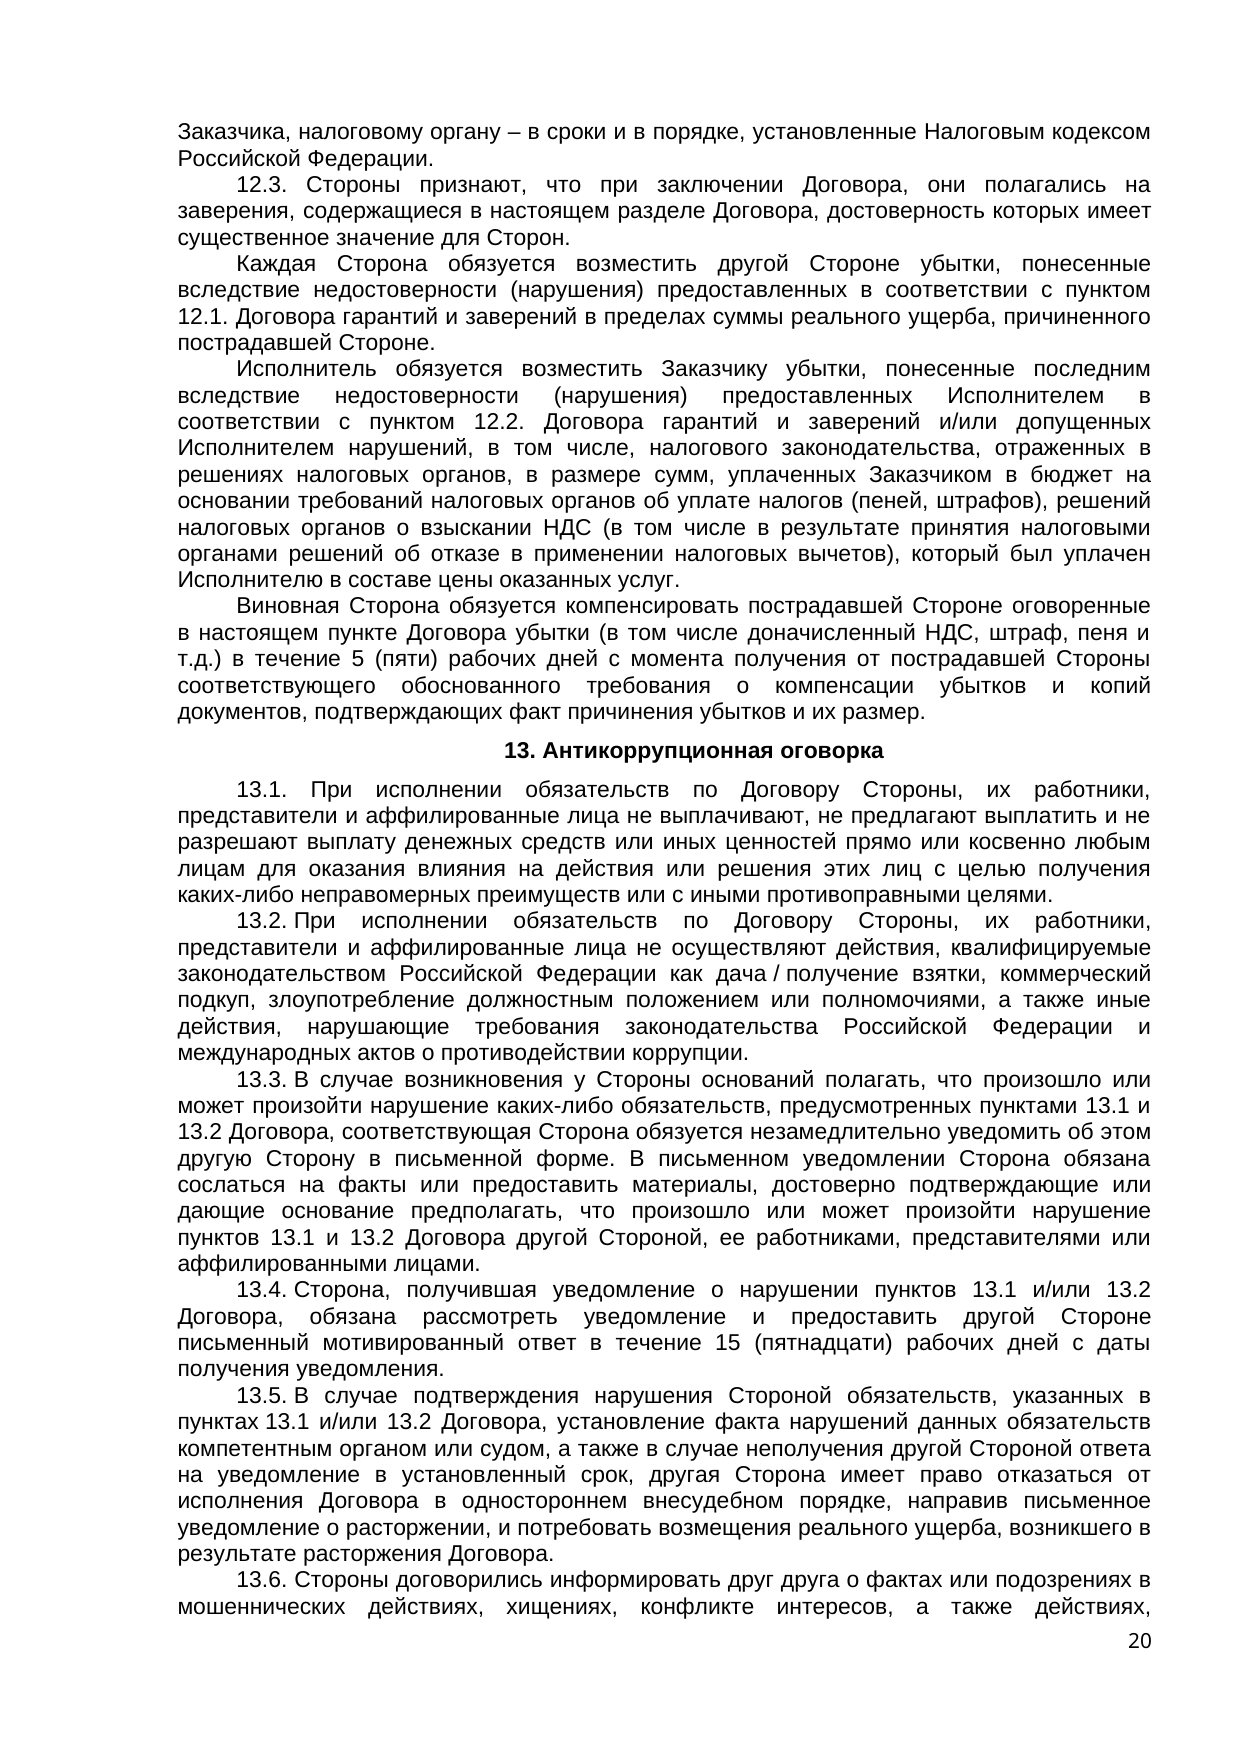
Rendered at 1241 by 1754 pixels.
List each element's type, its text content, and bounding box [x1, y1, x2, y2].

text 13. Антикоррупционная оговорка [177, 737, 1152, 763]
text Исполнитель обязуется возместить Заказчику убытки, понесенные последним вследствие недостоверности (нарушения) предоставленных Исполнителем в соответствии с пунктом 12.2. Договора гарантий и заверений и/или допущенных Исполнителем нарушений, в том числе, налогового законодательства, отраженных в решениях налоговых органов, в размере сумм, уплаченных Заказчиком в бюджет на основании требований налоговых органов об уплате налогов (пеней, штрафов), решений налоговых органов о взыскании НДС (в том числе в результате принятия налоговыми органами решений об отказе в применении налоговых вычетов), который был уплачен Исполнителю в составе цены оказанных услуг. [177, 355, 1152, 592]
text 13.4. Сторона, получившая уведомление о нарушении пунктов 13.1 и/или 13.2 Договора, обязана рассмотреть уведомление и предоставить другой Стороне письменный мотивированный ответ в течение 15 (пятнадцати) рабочих дней с даты получения уведомления. [177, 1276, 1152, 1382]
text 13.3. В случае возникновения у Стороны оснований полагать, что произошло или может произойти нарушение каких-либо обязательств, предусмотренных пунктами 13.1 и 13.2 Договора, соответствующая Сторона обязуется незамедлительно уведомить об этом другую Сторону в письменной форме. В письменном уведомлении Сторона обязана сослаться на факты или предоставить материалы, достоверно подтверждающие или дающие основание предполагать, что произошло или может произойти нарушение пунктов 13.1 и 13.2 Договора другой Стороной, ее работниками, представителями или аффилированными лицами. [177, 1066, 1152, 1276]
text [177, 118, 1152, 171]
text 12.3. Стороны признают, что при заключении Договора, они полагались на заверения, содержащиеся в настоящем разделе Договора, достоверность которых имеет существенное значение для Сторон. [177, 171, 1152, 250]
text 13.2. При исполнении обязательств по Договору Стороны, их работники, представители и аффилированные лица не осуществляют действия, квалифицируемые законодательством Российской Федерации как дача / получение взятки, коммерческий подкуп, злоупотребление должностным положением или полномочиями, а также иные действия, нарушающие требования законодательства Российской Федерации и международных актов о противодействии коррупции. [177, 907, 1152, 1066]
text Виновная Сторона обязуется компенсировать пострадавшей Стороне оговоренные в настоящем пункте Договора убытки (в том числе доначисленный НДС, штраф, пеня и т.д.) в течение 5 (пяти) рабочих дней с момента получения от пострадавшей Стороны соответствующего обоснованного требования о компенсации убытков и копий документов, подтверждающих факт причинения убытков и их размер. [177, 592, 1152, 724]
text 13.5. В случае подтверждения нарушения Стороной обязательств, указанных в пунктах 13.1 и/или 13.2 Договора, установление факта нарушений данных обязательств компетентным органом или судом, а также в случае неполучения другой Стороной ответа на уведомление в установленный срок, другая Сторона имеет право отказаться от исполнения Договора в одностороннем внесудебном порядке, направив письменное уведомление о расторжении, и потребовать возмещения реального ущерба, возникшего в результате расторжения Договора. [177, 1382, 1152, 1566]
text 13.1. При исполнении обязательств по Договору Стороны, их работники, представители и аффилированные лица не выплачивают, не предлагают выплатить и не разрешают выплату денежных средств или иных ценностей прямо или косвенно любым лицам для оказания влияния на действия или решения этих лиц с целью получения каких-либо неправомерных преимуществ или с иными противоправными целями. [177, 776, 1152, 907]
text Каждая Сторона обязуется возместить другой Стороне убытки, понесенные вследствие недостоверности (нарушения) предоставленных в соответствии с пунктом 12.1. Договора гарантий и заверений в пределах суммы реального ущерба, причиненного пострадавшей Стороне. [177, 250, 1152, 355]
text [177, 1566, 1152, 1619]
